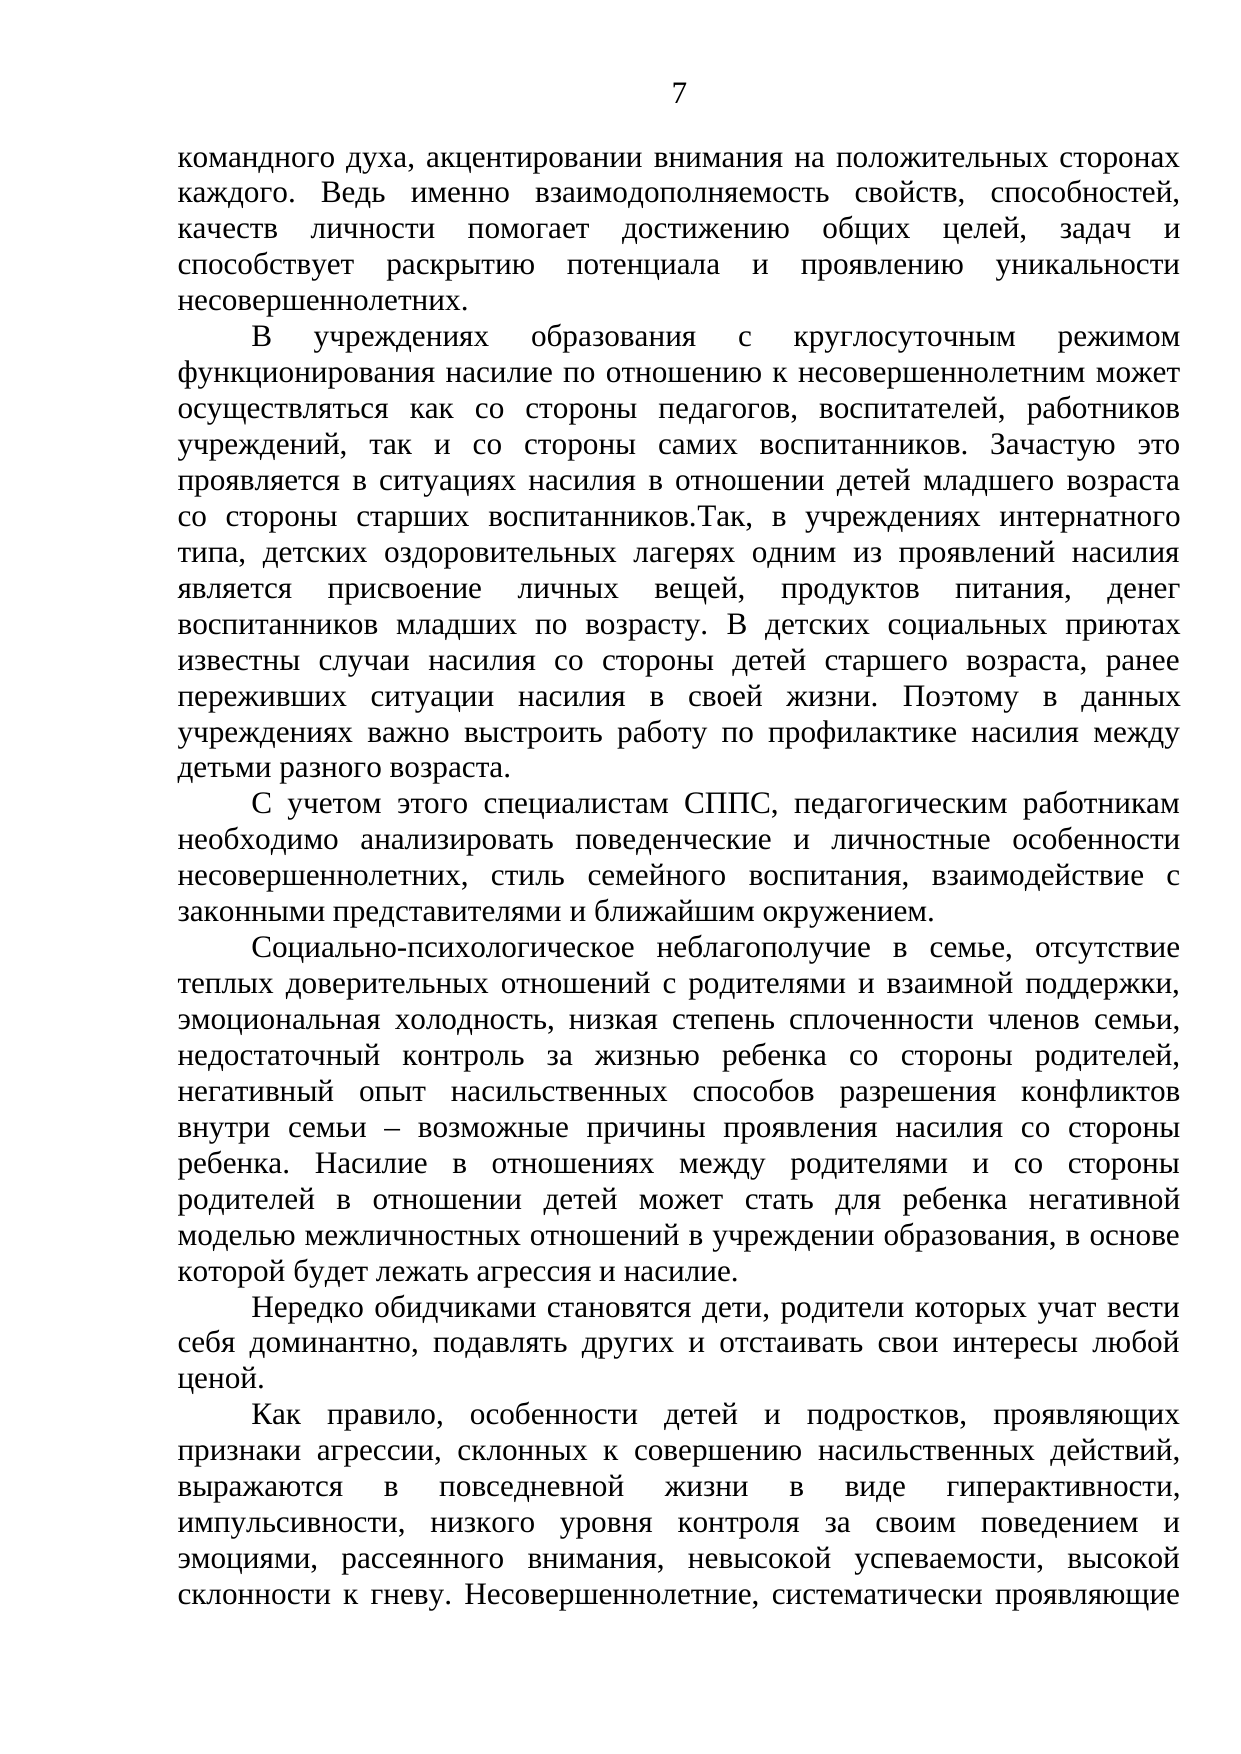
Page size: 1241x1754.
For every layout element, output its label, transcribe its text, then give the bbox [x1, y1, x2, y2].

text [177, 1396, 1181, 1611]
text Нередко обидчиками становятся дети, родители которых учат вести себя доминантно, подавлять других и отстаивать свои интересы любой ценой. [177, 1288, 1181, 1396]
text Социально-психологическое неблагополучие в семье, отсутствие теплых доверительных отношений с родителями и взаимной поддержки, эмоциональная холодность, низкая степень сплоченности членов семьи, недостаточный контроль за жизнью ребенка со стороны родителей, негативный опыт насильственных способов разрешения конфликтов внутри семьи – возможные причины проявления насилия со стороны ребенка. Насилие в отношениях между родителями и со стороны родителей в отношении детей может стать для ребенка негативной моделью межличностных отношений в учреждении образования, в основе которой будет лежать агрессия и насилие. [177, 928, 1181, 1288]
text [177, 138, 1181, 317]
text В учреждениях образования с круглосуточным режимом функционирования насилие по отношению к несовершеннолетним может осуществляться как со стороны педагогов, воспитателей, работников учреждений, так и со стороны самих воспитанников. Зачастую это проявляется в ситуациях насилия в отношении детей младшего возраста со стороны старших воспитанников.Так, в учреждениях интернатного типа, детских оздоровительных лагерях одним из проявлений насилия является присвоение личных вещей, продуктов питания, денег воспитанников младших по возрасту. В детских социальных приютах известны случаи насилия со стороны детей старшего возраста, ранее переживших ситуации насилия в своей жизни. Поэтому в данных учреждениях важно выстроить работу по профилактике насилия между детьми разного возраста. [177, 317, 1181, 785]
text С учетом этого специалистам СППС, педагогическим работникам необходимо анализировать поведенческие и личностные особенности несовершеннолетних, стиль семейного воспитания, взаимодействие с законными представителями и ближайшим окружением. [177, 785, 1181, 928]
